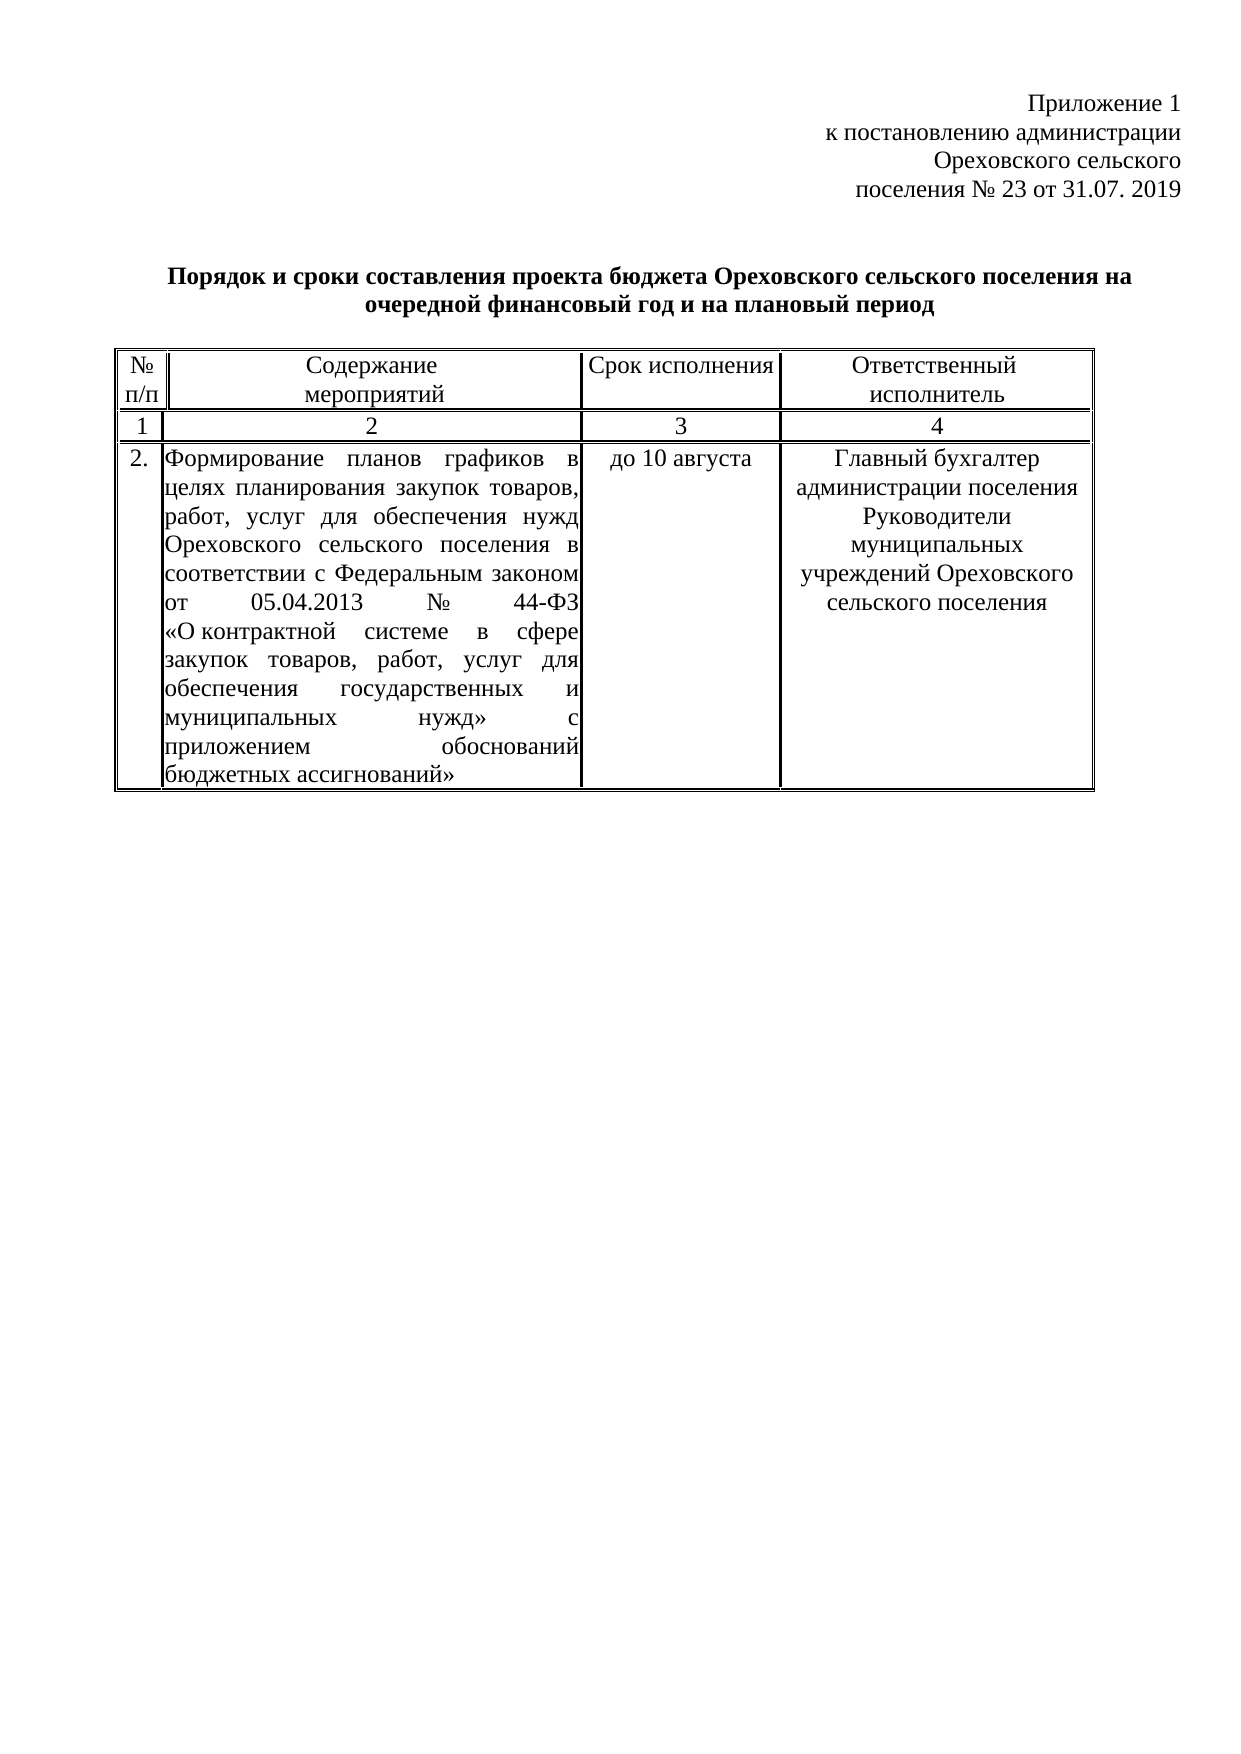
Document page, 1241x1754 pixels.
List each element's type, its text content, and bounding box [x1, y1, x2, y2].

table_cell 3 [583, 412, 779, 440]
table_header Ответственный исполнитель [780, 351, 1092, 408]
text Порядок и сроки составления проекта бюджета Ореховского сельского поселения на очередной финансовый год и на плановый период [118, 261, 1181, 318]
table_cell Формирование планов графиков в целях планирования закупок товаров, работ, услуг для обеспечения нужд Ореховского сельского поселения в соответствии с Федеральным законом от 05.04.2013 № 44-ФЗ «О контрактной системе в сфере закупок товаров, работ, услуг для обеспечения государственных и муниципальных нужд» с приложением обоснований бюджетных ассигнований» [162, 444, 581, 788]
table_cell 1 [118, 408, 161, 440]
table_header Срок исполнения [581, 351, 780, 408]
table_cell 4 [782, 408, 1092, 440]
table_header № п/п [118, 349, 168, 408]
text к постановлению администрации [118, 117, 1181, 145]
table_cell 2. [118, 440, 162, 788]
text Приложение 1 [118, 88, 1181, 117]
table_cell 2 [164, 412, 580, 440]
text поселения № 23 от 31.07. 2019 [118, 174, 1181, 203]
table_cell до 10 августа [581, 444, 780, 788]
table_header Содержание мероприятий [168, 351, 581, 408]
table_cell Главный бухгалтер администрации поселения Руководители муниципальных учреждений Ореховского сельского поселения [780, 440, 1092, 788]
text Ореховского сельского [118, 145, 1181, 174]
